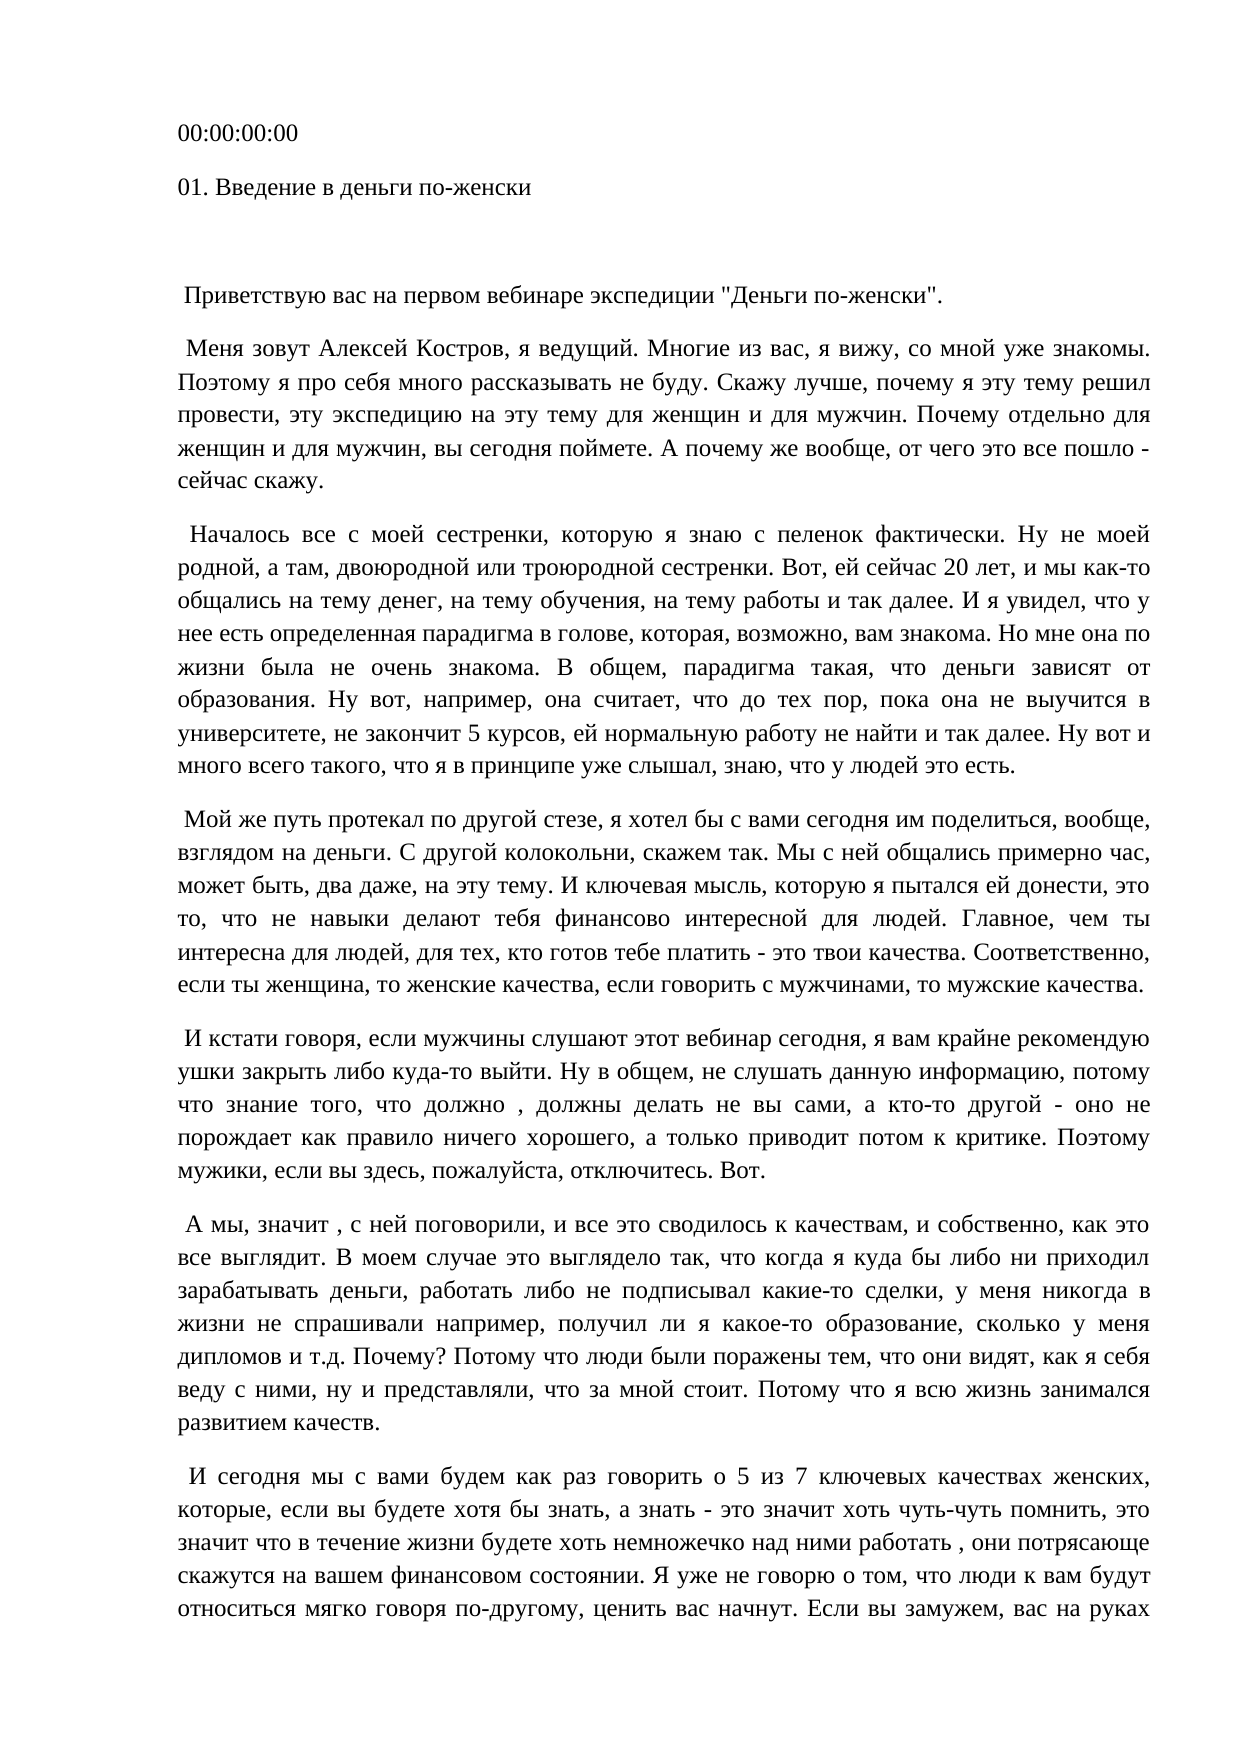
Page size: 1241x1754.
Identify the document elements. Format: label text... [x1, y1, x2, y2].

text И кстати говоря, если мужчины слушают этот вебинар сегодня, я вам крайне рекомендую ушки закрыть либо куда-то выйти. Ну в общем, не слушать данную информацию, потому что знание того, что должно , должны делать не вы сами, а кто-то другой - оно не порождает как правило ничего хорошего, а только приводит потом к критике. Поэтому мужики, если вы здесь, пожалуйста, отключитесь. Вот. [177, 1023, 1152, 1184]
text Началось все с моей сестренки, которую я знаю с пеленок фактически. Ну не моей родной, а там, двоюродной или троюродной сестренки. Вот, ей сейчас 20 лет, и мы как-то общались на тему денег, на тему обучения, на тему работы и так далее. И я увидел, что у нее есть определенная парадигма в голове, которая, возможно, вам знакома. Но мне она по жизни была не очень знакома. В общем, парадигма такая, что деньги зависят от образования. Ну вот, например, она считает, что до тех пор, пока она не выучится в университете, не закончит 5 курсов, ей нормальную работу не найти и так далее. Ну вот и много всего такого, что я в принципе уже слышал, знаю, что у людей это есть. [177, 519, 1152, 779]
text Приветствую вас на первом вебинаре экспедиции "Деньги по-женски". [177, 280, 1152, 308]
text 01. Введение в деньги по-женски [177, 172, 1152, 201]
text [177, 1461, 1152, 1622]
text 00:00:00:00 [177, 118, 1152, 147]
text А мы, значит , с ней поговорили, и все это сводилось к качествам, и собственно, как это все выглядит. В моем случае это выглядело так, что когда я куда бы либо ни приходил зарабатывать деньги, работать либо не подписывал какие-то сделки, у меня никогда в жизни не спрашивали например, получил ли я какое-то образование, сколько у меня дипломов и т.д. Почему? Потому что люди были поражены тем, что они видят, как я себя веду с ними, ну и представляли, что за мной стоит. Потому что я всю жизнь занимался развитием качеств. [177, 1209, 1152, 1436]
text Мой же путь протекал по другой стезе, я хотел бы с вами сегодня им поделиться, вообще, взглядом на деньги. С другой колокольни, скажем так. Мы с ней общались примерно час, может быть, два даже, на эту тему. И ключевая мысль, которую я пытался ей донести, это то, что не навыки делают тебя финансово интересной для людей. Главное, чем ты интересна для людей, для тех, кто готов тебе платить - это твои качества. Соответственно, если ты женщина, то женские качества, если говорить с мужчинами, то мужские качества. [177, 804, 1152, 998]
text Меня зовут Алексей Костров, я ведущий. Многие из вас, я вижу, со мной уже знакомы. Поэтому я про себя много рассказывать не буду. Скажу лучше, почему я эту тему решил провести, эту экспедицию на эту тему для женщин и для мужчин. Почему отдельно для женщин и для мужчин, вы сегодня поймете. А почему же вообще, от чего это все пошло - сейчас скажу. [177, 333, 1152, 494]
